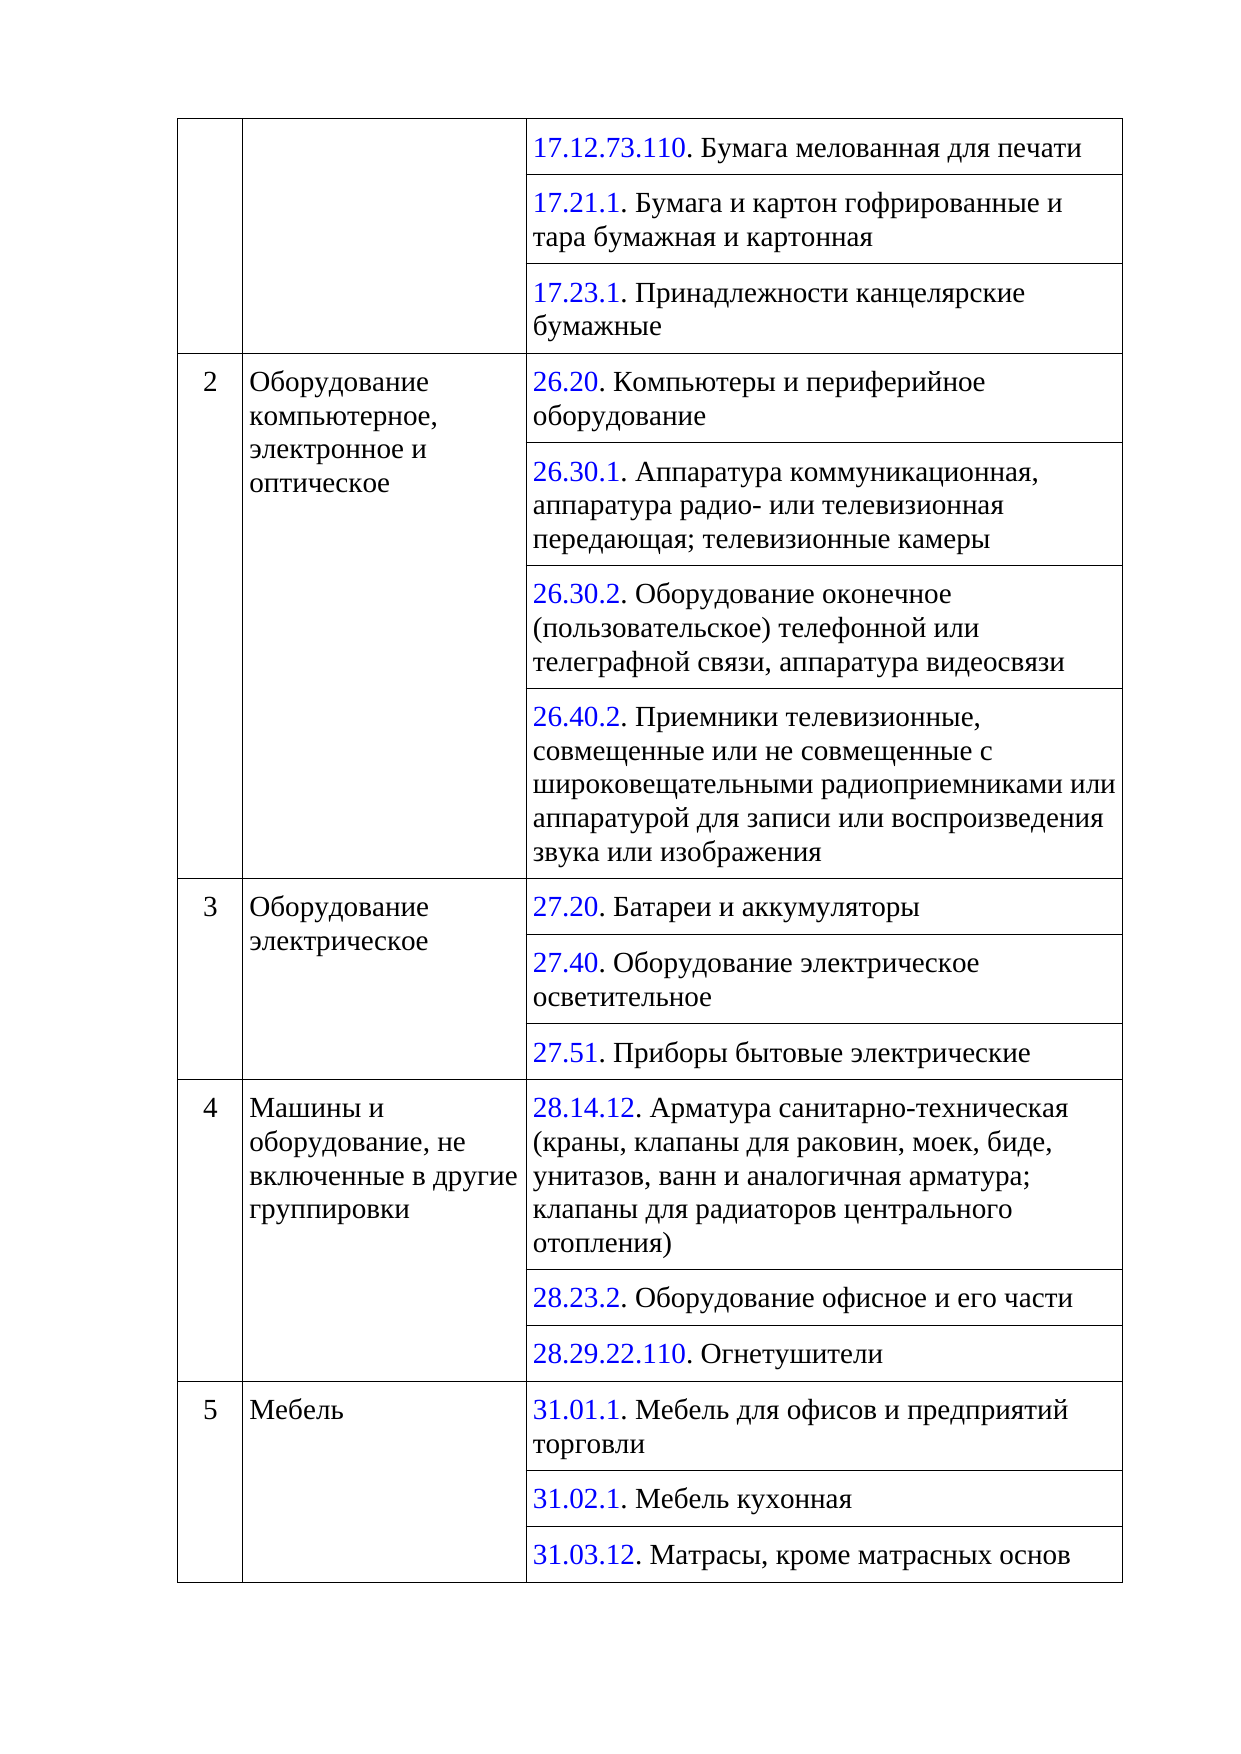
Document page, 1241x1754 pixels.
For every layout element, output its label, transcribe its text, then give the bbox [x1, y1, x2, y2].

table_cell 31.01.1. Мебель для офисов и предприятий торговли [527, 1382, 1122, 1470]
table_cell 28.29.22.110. Огнетушители [527, 1326, 1122, 1381]
table_cell 26.30.2. Оборудование оконечное (пользовательское) телефонной или телеграфной связи, аппаратура видеосвязи [527, 566, 1122, 688]
table_cell 28.14.12. Арматура санитарно-техническая (краны, клапаны для раковин, моек, биде, унитазов, ванн и аналогичная арматура; клапаны для радиаторов центрального отопления) [527, 1080, 1122, 1269]
table_cell 27.51. Приборы бытовые электрические [527, 1024, 1122, 1079]
table_cell 5 [178, 1382, 242, 1582]
table_cell 26.20. Компьютеры и периферийное оборудование [527, 354, 1122, 442]
table_cell 31.02.1. Мебель кухонная [527, 1471, 1122, 1526]
table_cell 17.21.1. Бумага и картон гофрированные и тара бумажная и картонная [527, 175, 1122, 263]
table_cell 17.23.1. Принадлежности канцелярские бумажные [527, 264, 1122, 353]
table_cell Оборудование компьютерное, электронное и оптическое [243, 354, 526, 878]
table_cell 17.12.73.110. Бумага мелованная для печати [527, 119, 1122, 174]
table_cell 27.40. Оборудование электрическое осветительное [527, 935, 1122, 1023]
table_cell 2 [178, 354, 242, 878]
table_cell Мебель [243, 1382, 526, 1582]
table_cell Оборудование электрическое [243, 879, 526, 1079]
table_cell 3 [178, 879, 242, 1079]
table_cell 4 [178, 1080, 242, 1381]
table_cell 26.40.2. Приемники телевизионные, совмещенные или не совмещенные с широковещательными радиоприемниками или аппаратурой для записи или воспроизведения звука или изображения [527, 689, 1122, 878]
table_cell 27.20. Батареи и аккумуляторы [527, 879, 1122, 934]
table_cell 28.23.2. Оборудование офисное и его части [527, 1270, 1122, 1325]
table_cell 31.03.12. Матрасы, кроме матрасных основ [527, 1527, 1122, 1582]
table_cell Машины и оборудование, не включенные в другие группировки [243, 1080, 526, 1381]
table_cell 26.30.1. Аппаратура коммуникационная, аппаратура радио- или телевизионная передающая; телевизионные камеры [527, 443, 1122, 565]
